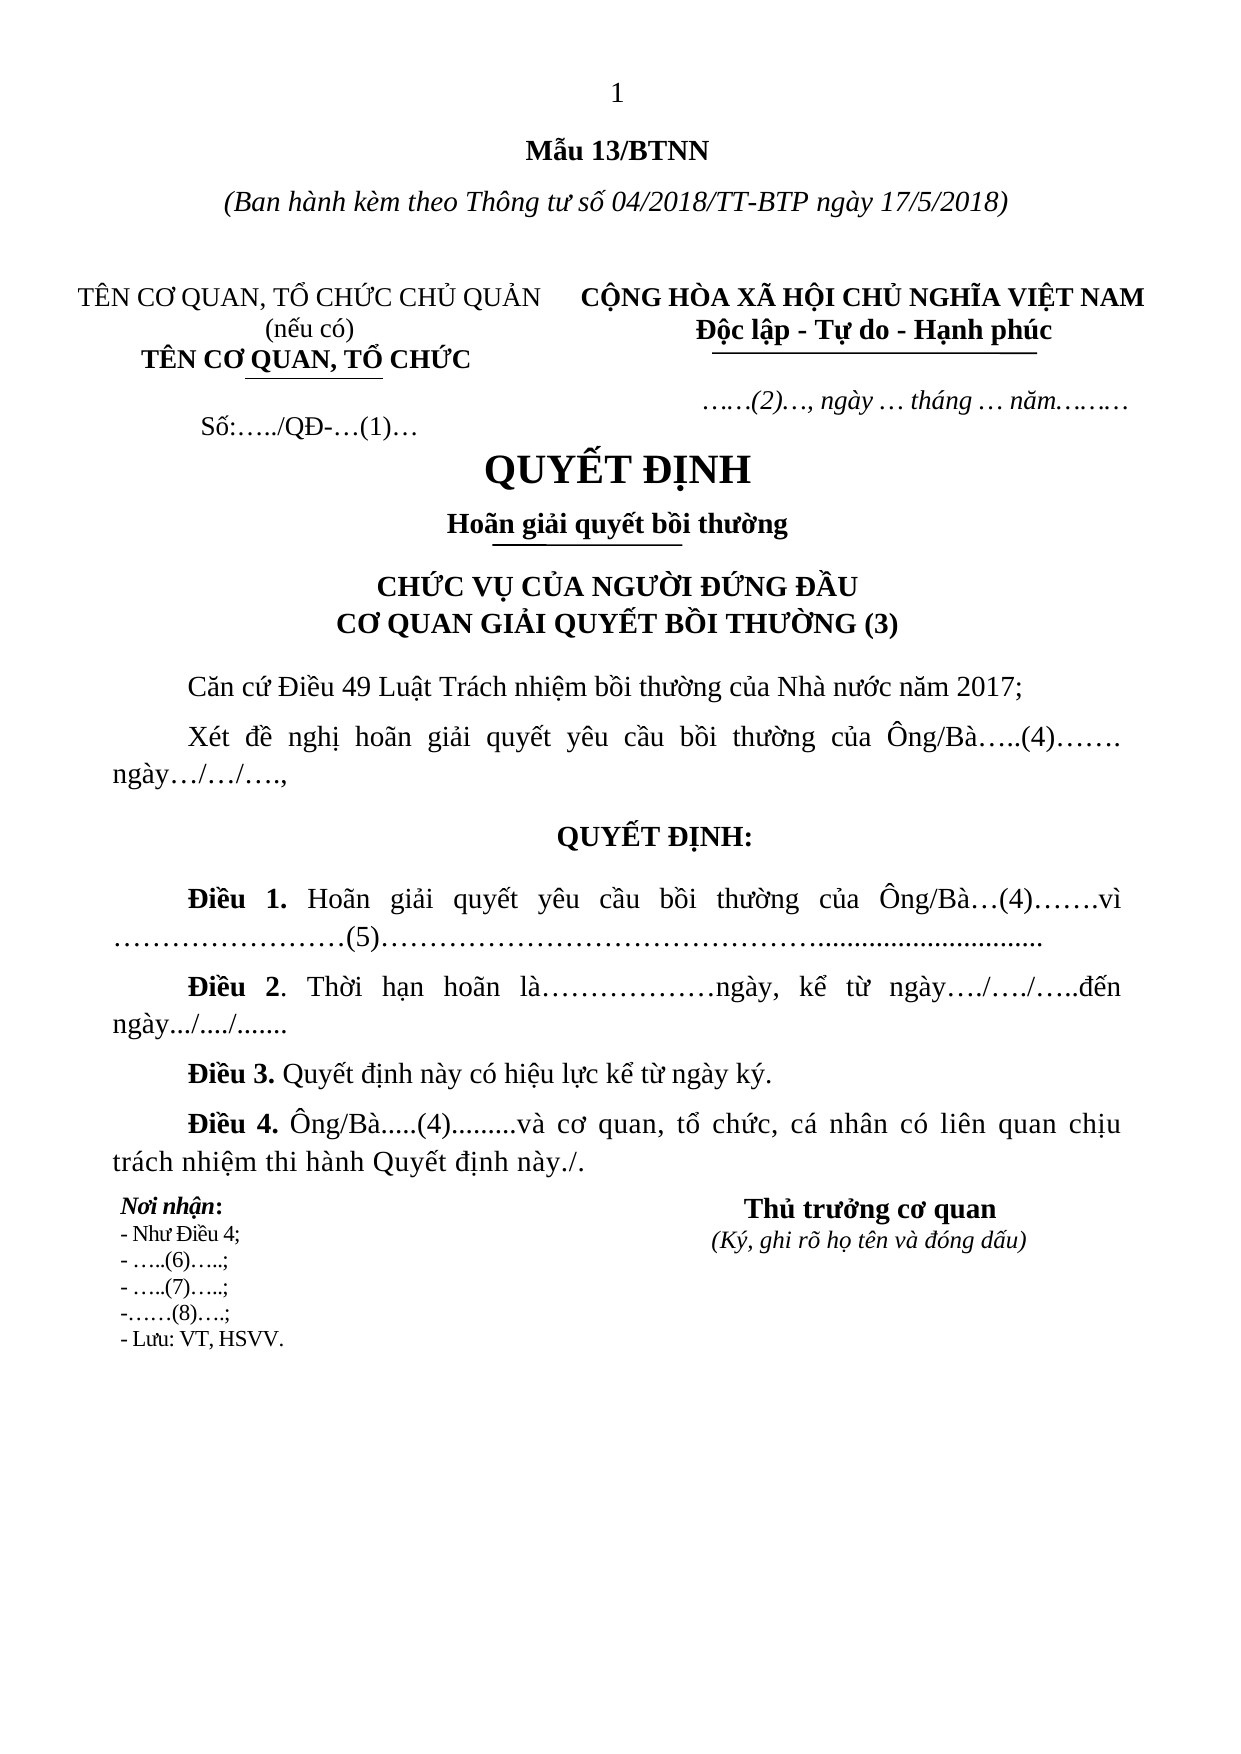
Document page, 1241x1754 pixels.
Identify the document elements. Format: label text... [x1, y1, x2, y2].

text Mẫu 13/BTNN [112, 131, 1122, 168]
table_header Nơi nhận: - Như Điều 4; - …..(6)…..; - …..(7)…..; -……(8)….; - Lưu: VT, HSVV. [109, 1191, 632, 1352]
text QUYẾT ĐỊNH: [112, 816, 1122, 854]
text CHỨC VỤ CỦA NGƯỜI ĐỨNG ĐẦU CƠ QUAN GIẢI QUYẾT BỒI THƯỜNG (3) [112, 566, 1122, 641]
text Điều 1. Hoãn giải quyết yêu cầu bồi thường của Ông/Bà…(4)…….vì ……………………(5)………………………………………............................... [112, 879, 1122, 954]
text Căn cứ Điều 49 Luật Trách nhiệm bồi thường của Nhà nước năm 2017; [112, 666, 1122, 704]
text (Ban hành kèm theo Thông tư số 04/2018/TT-BTP ngày 17/5/2018) [112, 181, 1122, 218]
table_header TÊN CƠ QUAN, TỔ CHỨC CHỦ QUẢN (nếu có) TÊN CƠ QUAN, TỔ CHỨC Số:…../QĐ-…(1)… [50, 281, 569, 441]
text Hoãn giải quyết bồi thường [112, 504, 1122, 541]
text Điều 4. Ông/Bà.....(4).........và cơ quan, tổ chức, cá nhân có liên quan chịu trách nhiệm thi hành Quyết định này./. [112, 1104, 1122, 1179]
text Điều 2. Thời hạn hoãn là………………ngày, kể từ ngày…./…./…..đến ngày.../..../....... [112, 966, 1122, 1041]
text Điều 3. Quyết định này có hiệu lực kể từ ngày ký. [112, 1054, 1122, 1091]
table_header Thủ trưởng cơ quan (Ký, ghi rõ họ tên và đóng dấu) [632, 1191, 1108, 1352]
text QUYẾT ĐỊNH [112, 454, 1122, 491]
table_header CỘNG HÒA XÃ HỘI CHỦ NGHĨA VIỆT Độc lập - Tự do - Hạnh phúc ……(2)…, ngày … tháng … năm……… [569, 281, 1164, 441]
text Xét đề nghị hoãn giải quyết yêu cầu bồi thường của Ông/Bà…..(4)……. ngày…/…/…., [112, 716, 1122, 791]
